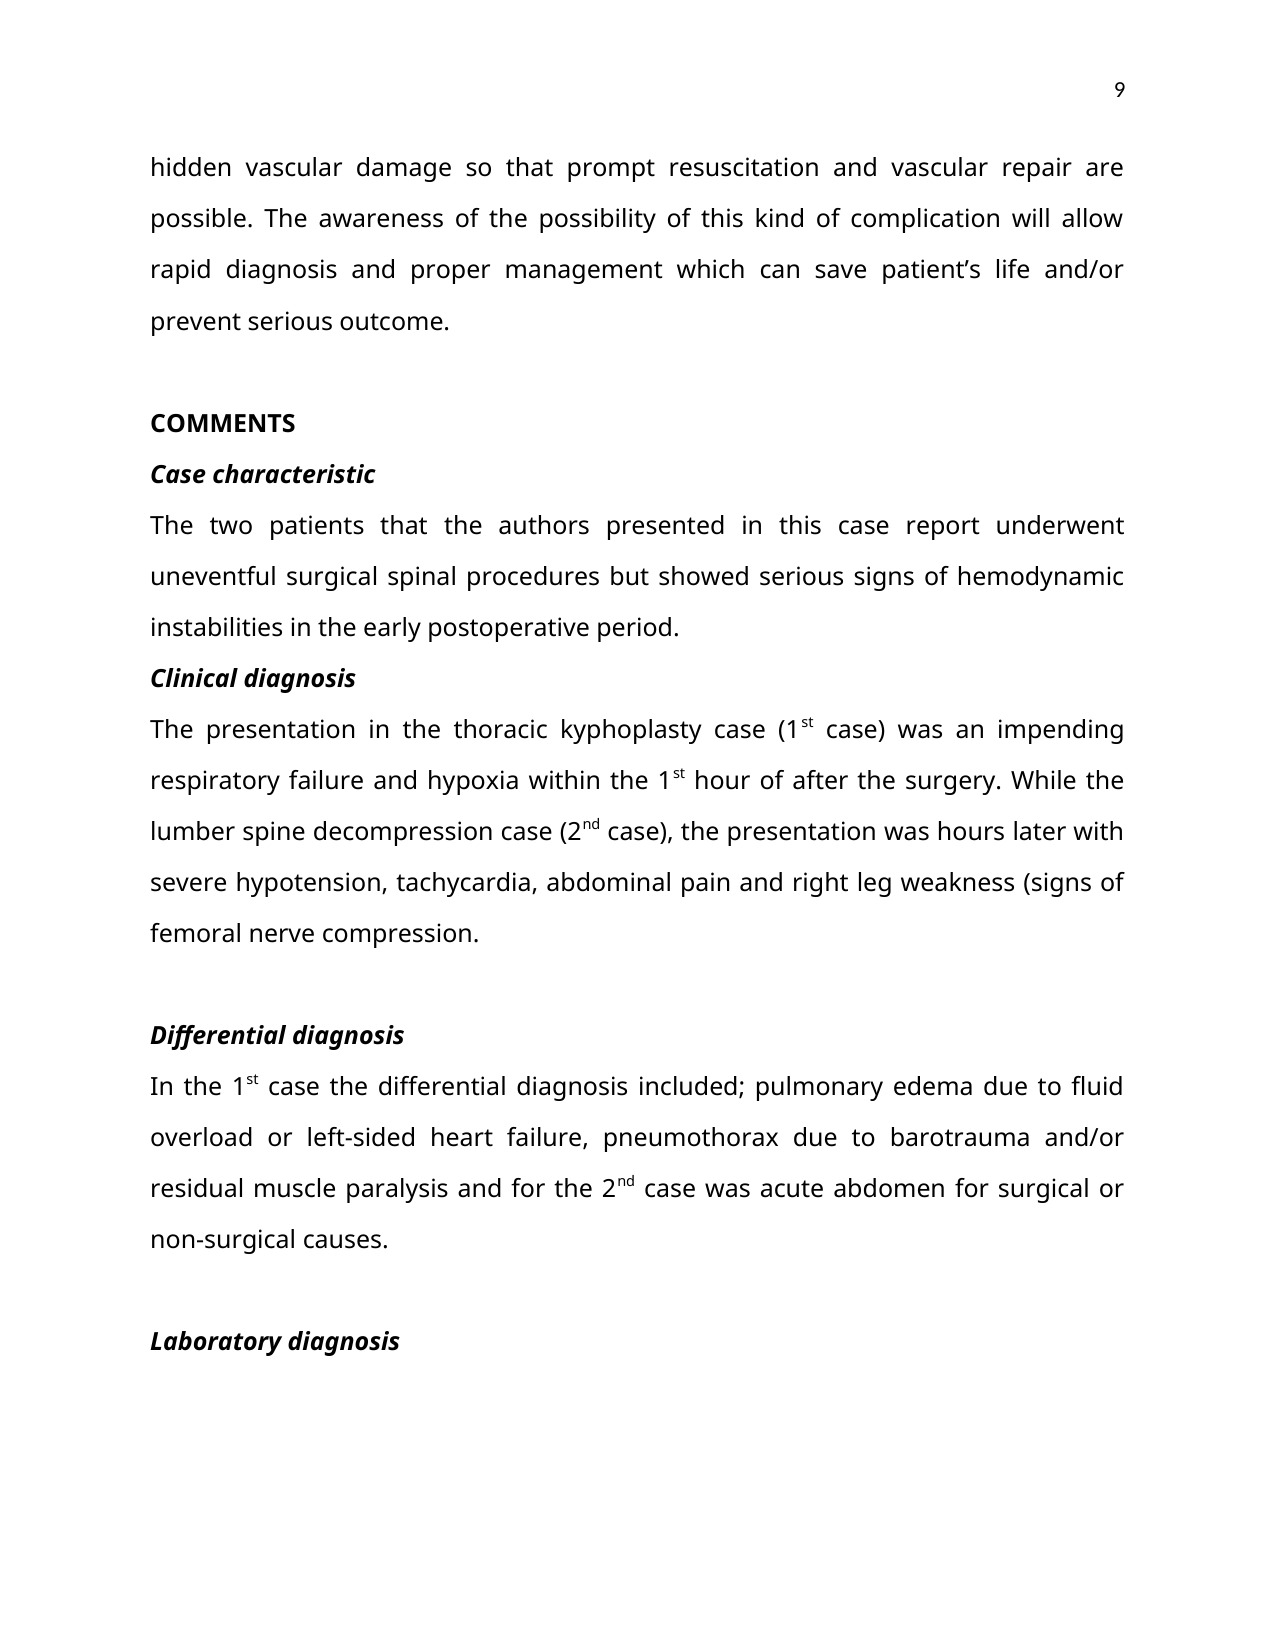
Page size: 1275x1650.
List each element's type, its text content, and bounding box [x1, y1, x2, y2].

text Laboratory diagnosis [150, 1324, 1125, 1358]
text The two patients that the authors presented in this case report underwent uneventful surgical spinal procedures but showed serious signs of hemodynamic instabilities in the early postoperative period. [150, 507, 1125, 643]
text Case characteristic [150, 456, 1125, 490]
text Differential diagnosis [150, 1018, 1125, 1052]
text The presentation in the thoracic kyphoplasty case (1st case) was an impending respiratory failure and hypoxia within the 1st hour of after the surgery. While the lumber spine decompression case (2nd case), the presentation was hours later with severe hypotension, tachycardia, abdominal pain and right leg weakness (signs of femoral nerve compression. [150, 711, 1125, 950]
text In the 1st case the differential diagnosis included; pulmonary edema due to fluid overload or left-sided heart failure, pneumothorax due to barotrauma and/or residual muscle paralysis and for the 2nd case was acute abdomen for surgical or non-surgical causes. [150, 1069, 1125, 1256]
text COMMENTS [150, 405, 1125, 439]
text Clinical diagnosis [150, 660, 1125, 694]
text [150, 150, 1125, 337]
